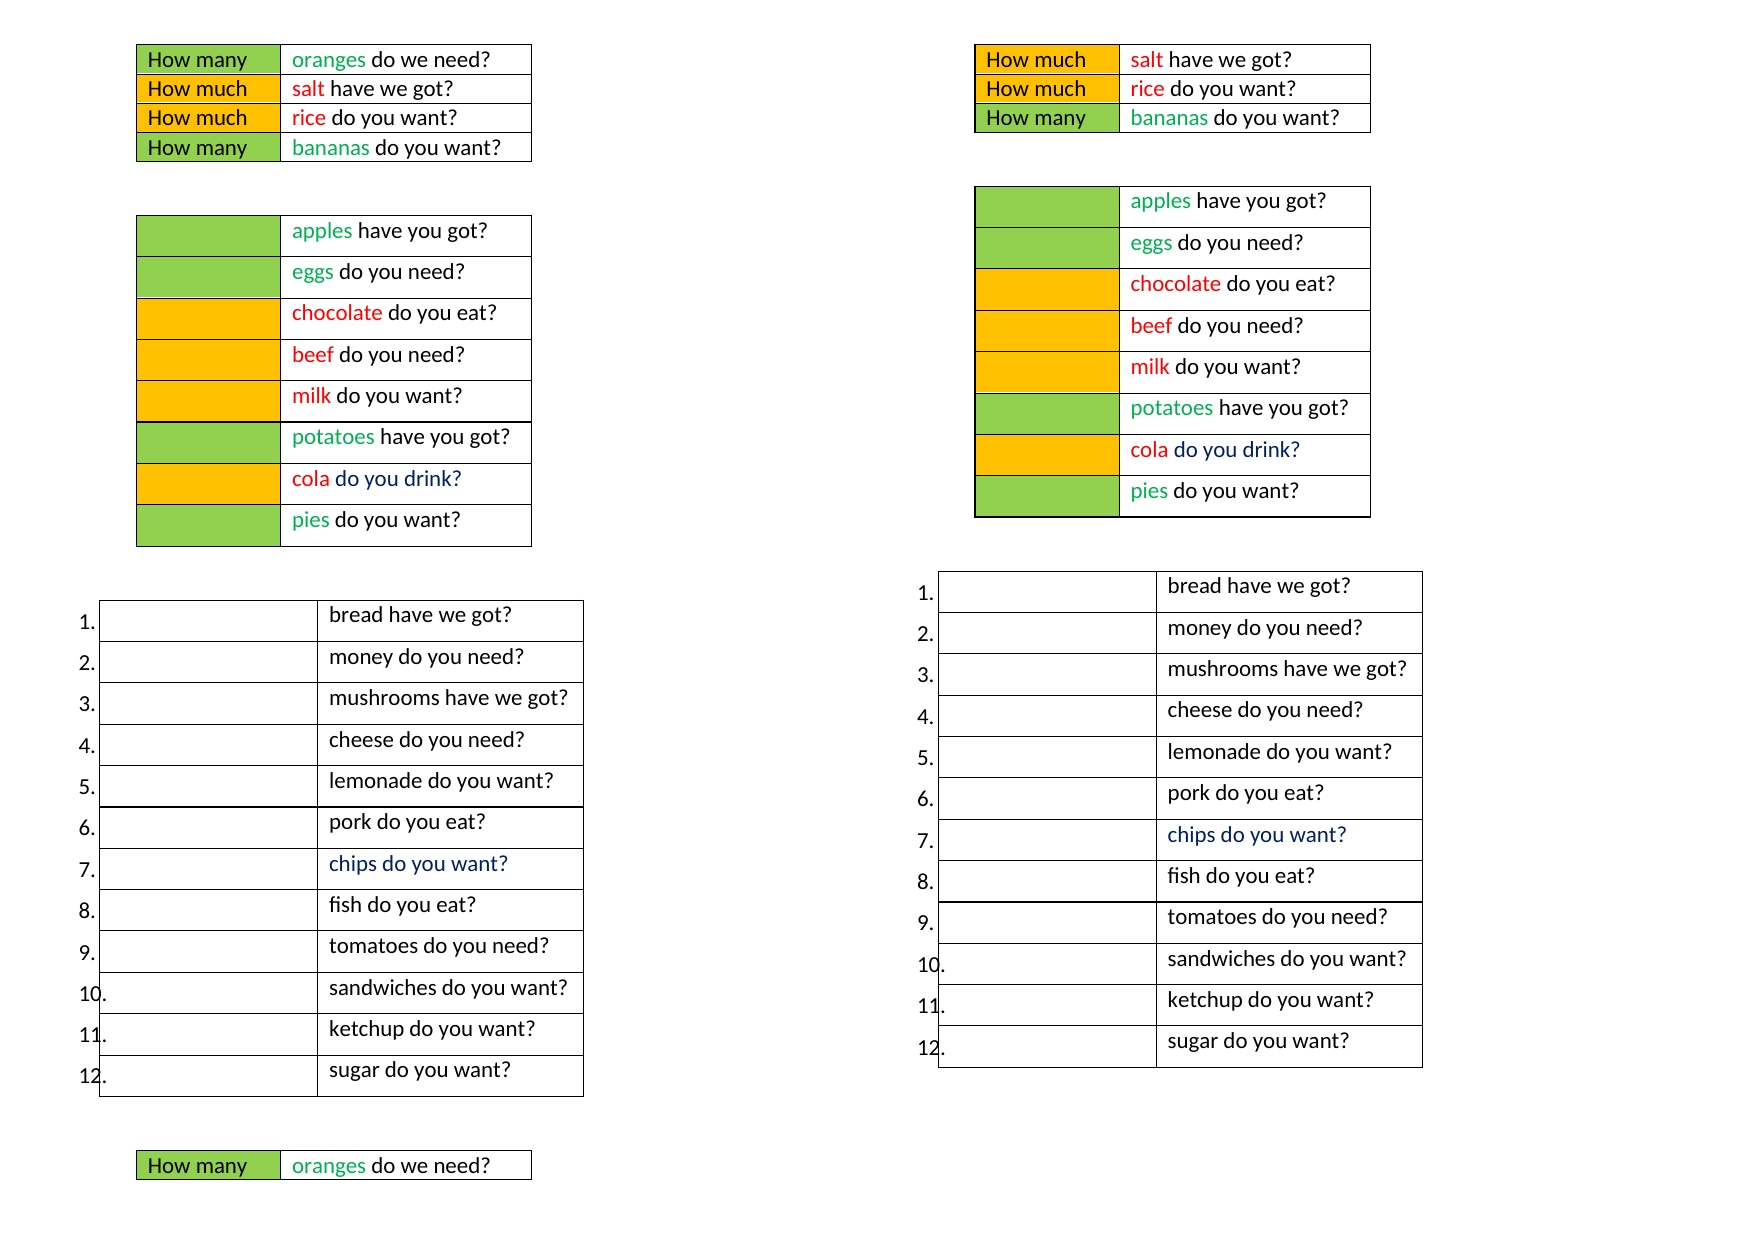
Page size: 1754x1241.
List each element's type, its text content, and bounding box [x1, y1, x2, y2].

table_cell [100, 973, 317, 1013]
table_cell [137, 381, 280, 421]
table_header [939, 572, 1156, 612]
table_cell How much [976, 75, 1119, 102]
table_cell [976, 435, 1119, 475]
table_cell [100, 683, 317, 724]
table_cell chocolate do you eat? [281, 299, 531, 339]
table_cell milk do you want? [281, 381, 531, 421]
table_cell [976, 311, 1119, 351]
table_cell [877, 819, 938, 860]
table_cell [939, 985, 1156, 1025]
table_cell potatoes have you got? [281, 423, 531, 463]
table_cell [30, 930, 99, 972]
table_cell mushrooms have we got? [1157, 654, 1422, 694]
table_cell tomatoes do you need? [1157, 903, 1422, 943]
table_cell [100, 766, 317, 806]
table_cell [877, 612, 938, 653]
table_cell How much [976, 45, 1119, 73]
table_cell [30, 1055, 99, 1096]
table_cell How many [976, 104, 1119, 132]
table_cell mushrooms have we got? [318, 683, 583, 724]
table_header [976, 187, 1119, 227]
table_cell [100, 931, 317, 972]
table_cell [30, 806, 99, 848]
table_cell fish do you eat? [1157, 861, 1422, 901]
table_header [877, 571, 938, 612]
table_cell [100, 1056, 317, 1096]
table_cell [939, 696, 1156, 736]
table_header [100, 601, 317, 641]
table_cell bananas do you want? [281, 133, 531, 161]
table_cell How much [137, 104, 280, 132]
table_cell [30, 765, 99, 806]
table_cell pork do you eat? [318, 808, 583, 848]
table_cell lemonade do you want? [1157, 737, 1422, 777]
table_cell ketchup do you want? [1157, 985, 1422, 1025]
table_cell money do you need? [318, 642, 583, 682]
table_cell [976, 352, 1119, 392]
table_cell [939, 944, 1156, 984]
table_cell sugar do you want? [1157, 1026, 1422, 1067]
table_cell pies do you want? [281, 505, 531, 546]
table_cell ketchup do you want? [318, 1014, 583, 1054]
table_cell [877, 777, 938, 819]
table_cell [877, 1025, 938, 1067]
table_header apples have you got? [281, 216, 531, 256]
table_cell [877, 901, 938, 943]
table_cell beef do you need? [1120, 311, 1370, 351]
table_cell [877, 943, 938, 984]
table_cell chips do you want? [318, 849, 583, 889]
table_cell [137, 464, 280, 504]
table_cell How much [137, 75, 280, 102]
table_cell [30, 889, 99, 930]
table_cell [137, 257, 280, 297]
table_header [30, 600, 99, 641]
table_cell sandwiches do you want? [1157, 944, 1422, 984]
table_cell [976, 228, 1119, 268]
table_cell [30, 1013, 99, 1054]
table_cell [30, 641, 99, 682]
table_cell bananas do you want? [1120, 104, 1370, 132]
table_header oranges do we need? [281, 45, 531, 73]
table_cell [30, 682, 99, 724]
table_cell [877, 736, 938, 777]
table_cell [939, 1026, 1156, 1067]
table_cell [137, 423, 280, 463]
table_cell sugar do you want? [318, 1056, 583, 1096]
table_cell cola do you drink? [281, 464, 531, 504]
table_cell chocolate do you eat? [1120, 269, 1370, 310]
table_cell [30, 848, 99, 889]
table_cell potatoes have you got? [1120, 394, 1370, 434]
table_cell milk do you want? [1120, 352, 1370, 392]
table_cell salt have we got? [281, 75, 531, 102]
table_cell [100, 1014, 317, 1054]
table_header apples have you got? [1120, 187, 1370, 227]
table_cell [30, 972, 99, 1013]
table_cell salt have we got? [1120, 45, 1370, 73]
table_cell [877, 653, 938, 694]
table_header oranges do we need? [281, 1151, 531, 1179]
table_header How many [137, 45, 280, 73]
table_header bread have we got? [318, 601, 583, 641]
table_header How many [137, 1151, 280, 1179]
table_cell [939, 861, 1156, 901]
table_header bread have we got? [1157, 572, 1422, 612]
table_cell [137, 340, 280, 380]
table_cell [100, 725, 317, 765]
table_cell How many [137, 133, 280, 161]
table_cell [100, 849, 317, 889]
table_cell rice do you want? [1120, 75, 1370, 102]
table_cell [939, 654, 1156, 694]
table_cell tomatoes do you need? [318, 931, 583, 972]
table_cell [939, 737, 1156, 777]
table_cell [976, 269, 1119, 310]
table_cell [976, 394, 1119, 434]
table_cell eggs do you need? [1120, 228, 1370, 268]
table_cell [976, 476, 1119, 516]
table_cell lemonade do you want? [318, 766, 583, 806]
table_cell money do you need? [1157, 613, 1422, 653]
table_cell [100, 808, 317, 848]
table_cell [100, 642, 317, 682]
table_cell pies do you want? [1120, 476, 1370, 516]
table_cell chips do you want? [1157, 820, 1422, 860]
table_cell [877, 984, 938, 1025]
table_cell [877, 695, 938, 736]
table_cell cheese do you need? [1157, 696, 1422, 736]
table_cell [939, 903, 1156, 943]
table_cell [137, 505, 280, 546]
table_cell [100, 890, 317, 930]
table_header [137, 216, 280, 256]
table_cell [30, 724, 99, 765]
table_cell sandwiches do you want? [318, 973, 583, 1013]
table_cell [137, 299, 280, 339]
table_cell pork do you eat? [1157, 778, 1422, 819]
table_cell beef do you need? [281, 340, 531, 380]
table_cell rice do you want? [281, 104, 531, 132]
table_cell cola do you drink? [1120, 435, 1370, 475]
table_cell [939, 820, 1156, 860]
table_cell cheese do you need? [318, 725, 583, 765]
table_cell fish do you eat? [318, 890, 583, 930]
table_cell [939, 778, 1156, 819]
table_cell [939, 613, 1156, 653]
table_cell [877, 860, 938, 901]
table_cell eggs do you need? [281, 257, 531, 297]
